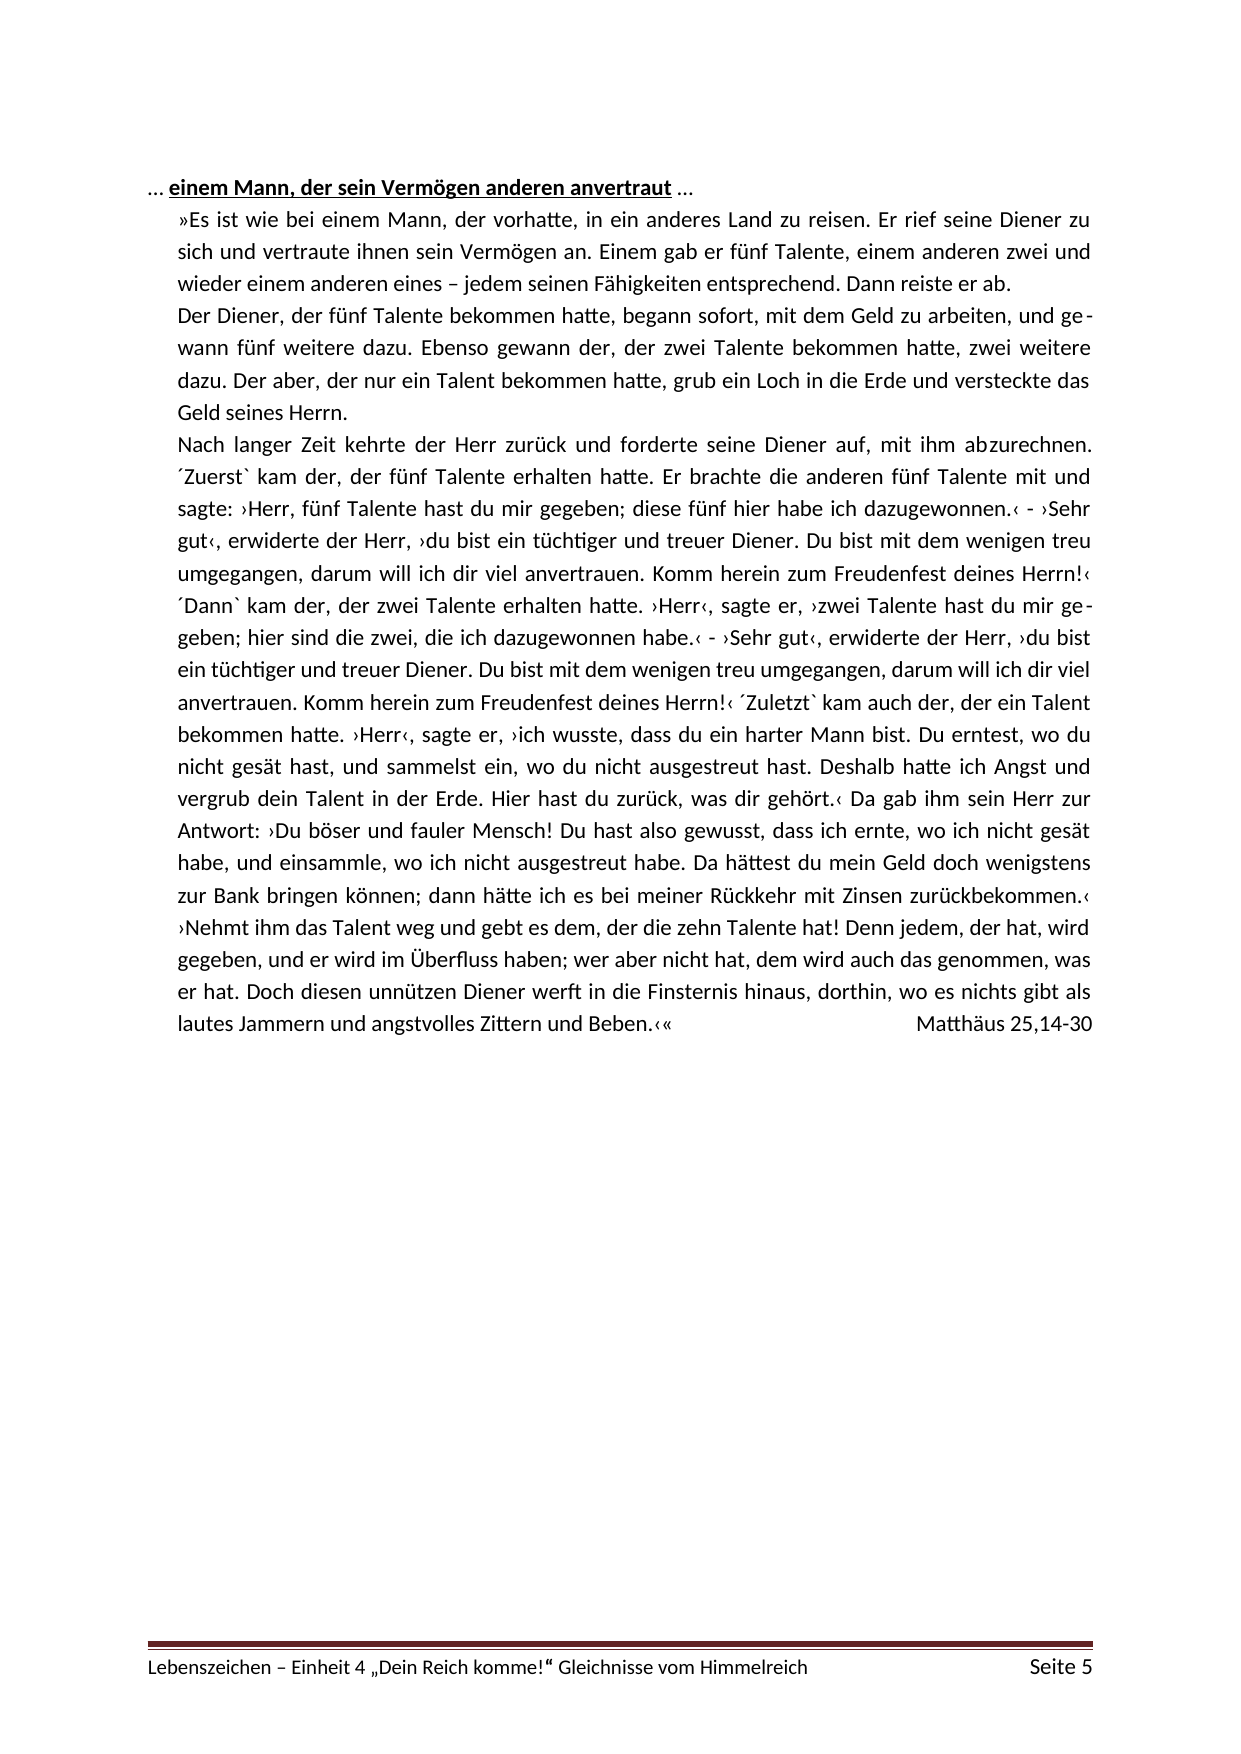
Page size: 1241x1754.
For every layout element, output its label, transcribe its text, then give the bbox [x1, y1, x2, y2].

text Nach langer Zeit kehrte der Herr zurück und forderte seine Diener auf, mit ihm abzurechnen. ´Zuerst` kam der, der fünf Talente erhalten hatte. Er brachte die anderen fünf Talente mit und sagte: ›Herr, fünf Talente hast du mir gegeben; diese fünf hier habe ich dazugewonnen.‹ - ›Sehr gut‹, erwiderte der Herr, ›du bist ein tüchtiger und treuer Diener. Du bist mit dem wenigen treu umgegangen, darum will ich dir viel anvertrauen. Komm herein zum Freudenfest deines Herrn!‹ ´Dann` kam der, der zwei Talente erhalten hatte. ›Herr‹, sagte er, ›zwei Talente hast du mir gegeben; hier sind die zwei, die ich dazugewonnen habe.‹ - ›Sehr gut‹, erwiderte der Herr, ›du bist ein tüchtiger und treuer Diener. Du bist mit dem wenigen treu umgegangen, darum will ich dir viel anvertrauen. Komm herein zum Freudenfest deines Herrn!‹ ´Zuletzt` kam auch der, der ein Talent bekommen hatte. ›Herr‹, sagte er, ›ich wusste, dass du ein harter Mann bist. Du erntest, wo du nicht gesät hast, und sammelst ein, wo du nicht ausgestreut hast. Deshalb hatte ich Angst und vergrub dein Talent in der Erde. Hier hast du zurück, was dir gehört.‹ Da gab ihm sein Herr zur Antwort: ›Du böser und fauler Mensch! Du hast also gewusst, dass ich ernte, wo ich nicht gesät habe, und einsammle, wo ich nicht ausgestreut habe. Da hättest du mein Geld doch wenigstens zur Bank bringen können; dann hätte ich es bei meiner Rückkehr mit Zinsen zurückbekommen.‹ ›Nehmt ihm das Talent weg und gebt es dem, der die zehn Talente hat! Denn jedem, der hat, wird gegeben, und er wird im Überfluss haben; wer aber nicht hat, dem wird auch das genommen, was er hat. Doch diesen unnützen Diener werft in die Finsternis hinaus, dorthin, wo es nichts gibt als lautes Jammern und angstvolles Zittern und Beben.‹« Matthäus 25,14-30 [177, 430, 1093, 1037]
text … einem Mann, der sein Vermögen anderen anvertraut … [148, 173, 1093, 201]
text Der Diener, der fünf Talente bekommen hatte, begann sofort, mit dem Geld zu arbeiten, und gewann fünf weitere dazu. Ebenso gewann der, der zwei Talente bekommen hatte, zwei weitere dazu. Der aber, der nur ein Talent bekommen hatte, grub ein Loch in die Erde und versteckte das Geld seines Herrn. [177, 301, 1093, 426]
text »Es ist wie bei einem Mann, der vorhatte, in ein anderes Land zu reisen. Er rief seine Diener zu sich und vertraute ihnen sein Vermögen an. Einem gab er fünf Talente, einem anderen zwei und wieder einem anderen eines – jedem seinen Fähigkeiten entsprechend. Dann reiste er ab. [177, 205, 1093, 297]
